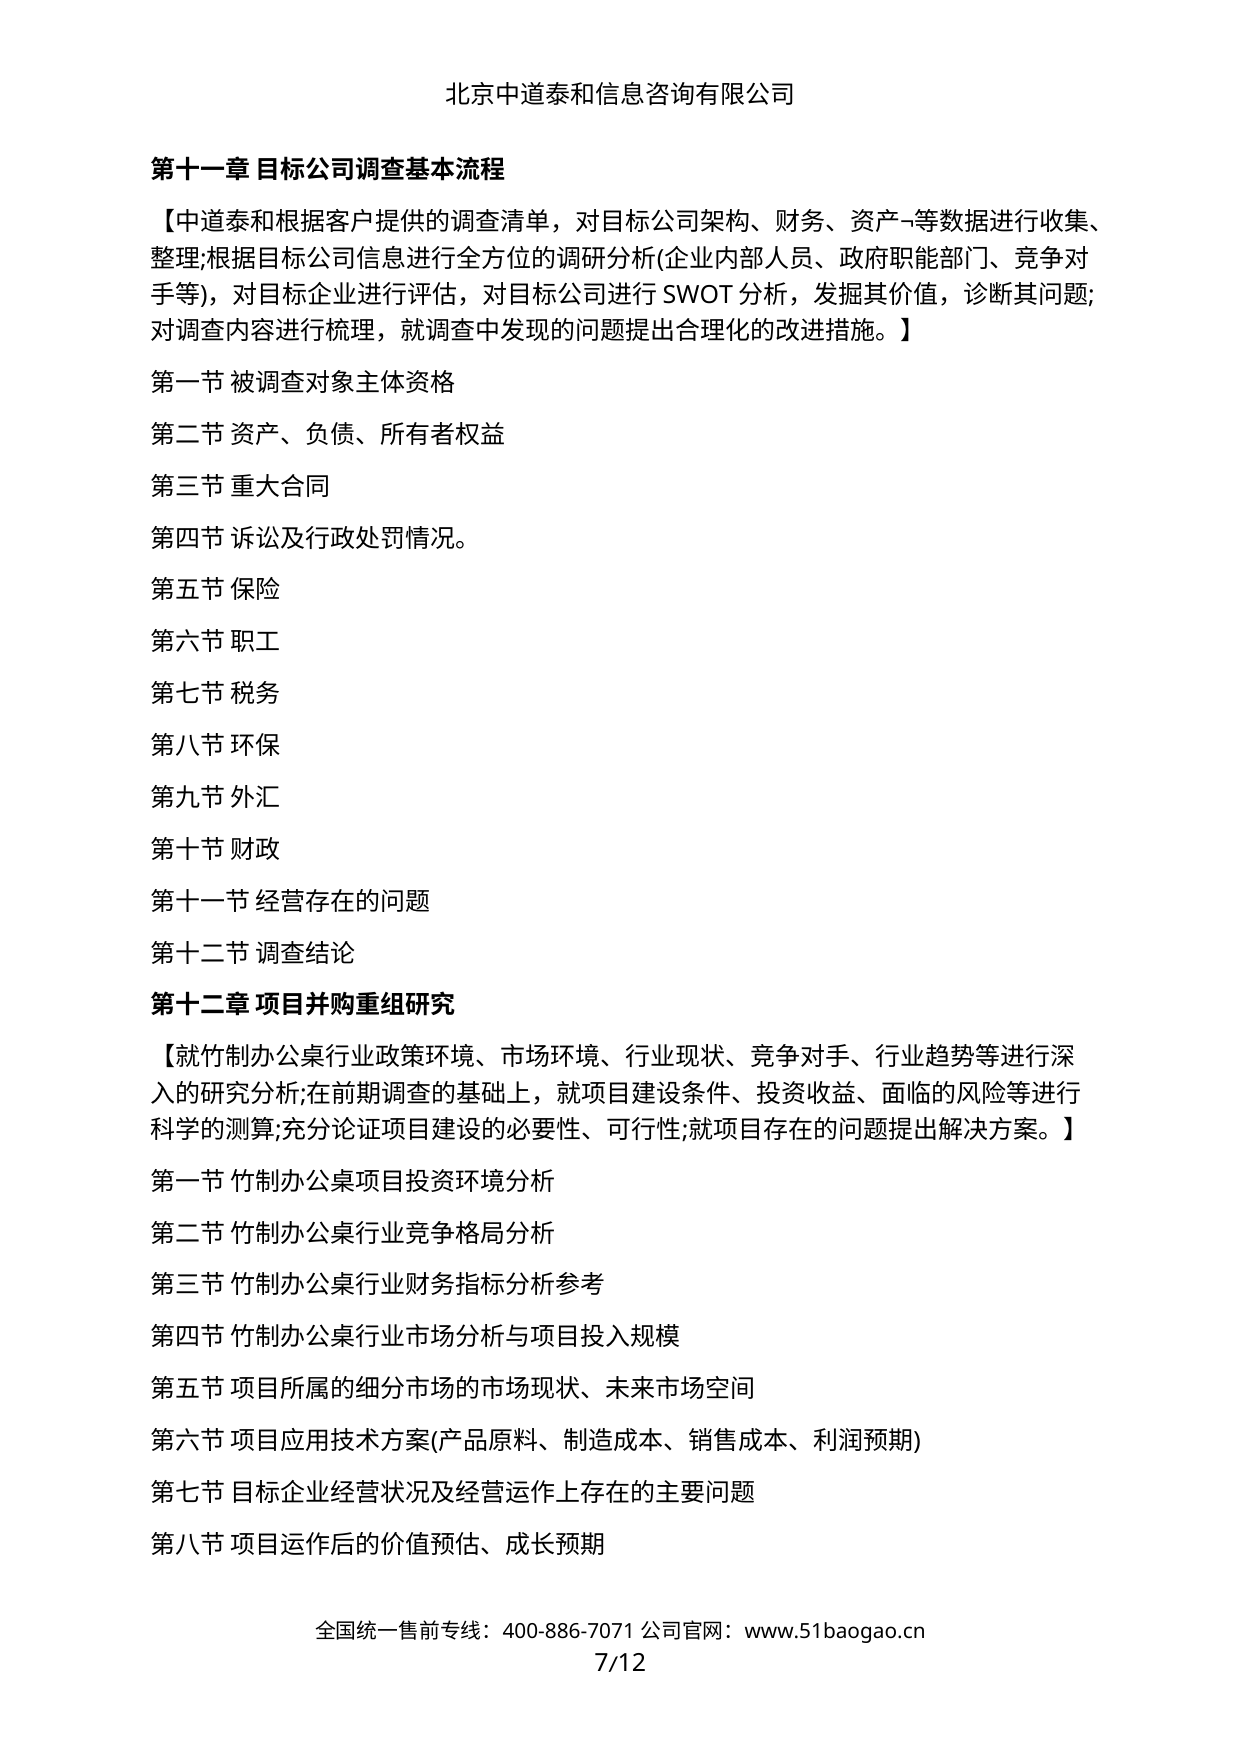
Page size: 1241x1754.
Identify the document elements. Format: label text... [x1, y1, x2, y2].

text 第六节 项目应用技术方案(产品原料、制造成本、销售成本、利润预期) [150, 1421, 1090, 1457]
text 第二节 资产、负债、所有者权益 [150, 414, 1090, 451]
text 第五节 项目所属的细分市场的市场现状、未来市场空间 [150, 1369, 1090, 1405]
text 第一节 被调查对象主体资格 [150, 362, 1090, 399]
text 第十二节 调查结论 [150, 933, 1090, 969]
text 第六节 职工 [150, 622, 1090, 658]
text 【中道泰和根据客户提供的调查清单，对目标公司架构、财务、资产¬等数据进行收集、整理;根据目标公司信息进行全方位的调研分析(企业内部人员、政府职能部门、竞争对手等)，对目标企业进行评估，对目标公司进行SWOT分析，发掘其价值，诊断其问题;对调查内容进行梳理，就调查中发现的问题提出合理化的改进措施。】 [150, 202, 1090, 347]
text 【就竹制办公桌行业政策环境、市场环境、行业现状、竞争对手、行业趋势等进行深入的研究分析;在前期调查的基础上，就项目建设条件、投资收益、面临的风险等进行科学的测算;充分论证项目建设的必要性、可行性;就项目存在的问题提出解决方案。】 [150, 1037, 1090, 1146]
text 第七节 目标企业经营状况及经营运作上存在的主要问题 [150, 1472, 1090, 1509]
text 第十一节 经营存在的问题 [150, 881, 1090, 917]
text 第七节 税务 [150, 674, 1090, 710]
text 第九节 外汇 [150, 777, 1090, 814]
text 第八节 环保 [150, 726, 1090, 762]
text 第四节 竹制办公桌行业市场分析与项目投入规模 [150, 1317, 1090, 1353]
text 第三节 重大合同 [150, 466, 1090, 502]
text 第二节 竹制办公桌行业竞争格局分析 [150, 1213, 1090, 1249]
text 第十节 财政 [150, 829, 1090, 866]
text 第四节 诉讼及行政处罚情况。 [150, 518, 1090, 554]
text 第三节 竹制办公桌行业财务指标分析参考 [150, 1265, 1090, 1301]
text 第十一章 目标公司调查基本流程 [150, 150, 1090, 186]
text 第八节 项目运作后的价值预估、成长预期 [150, 1524, 1090, 1561]
text 第一节 竹制办公桌项目投资环境分析 [150, 1161, 1090, 1197]
text 第十二章 项目并购重组研究 [150, 985, 1090, 1021]
text 第五节 保险 [150, 570, 1090, 606]
